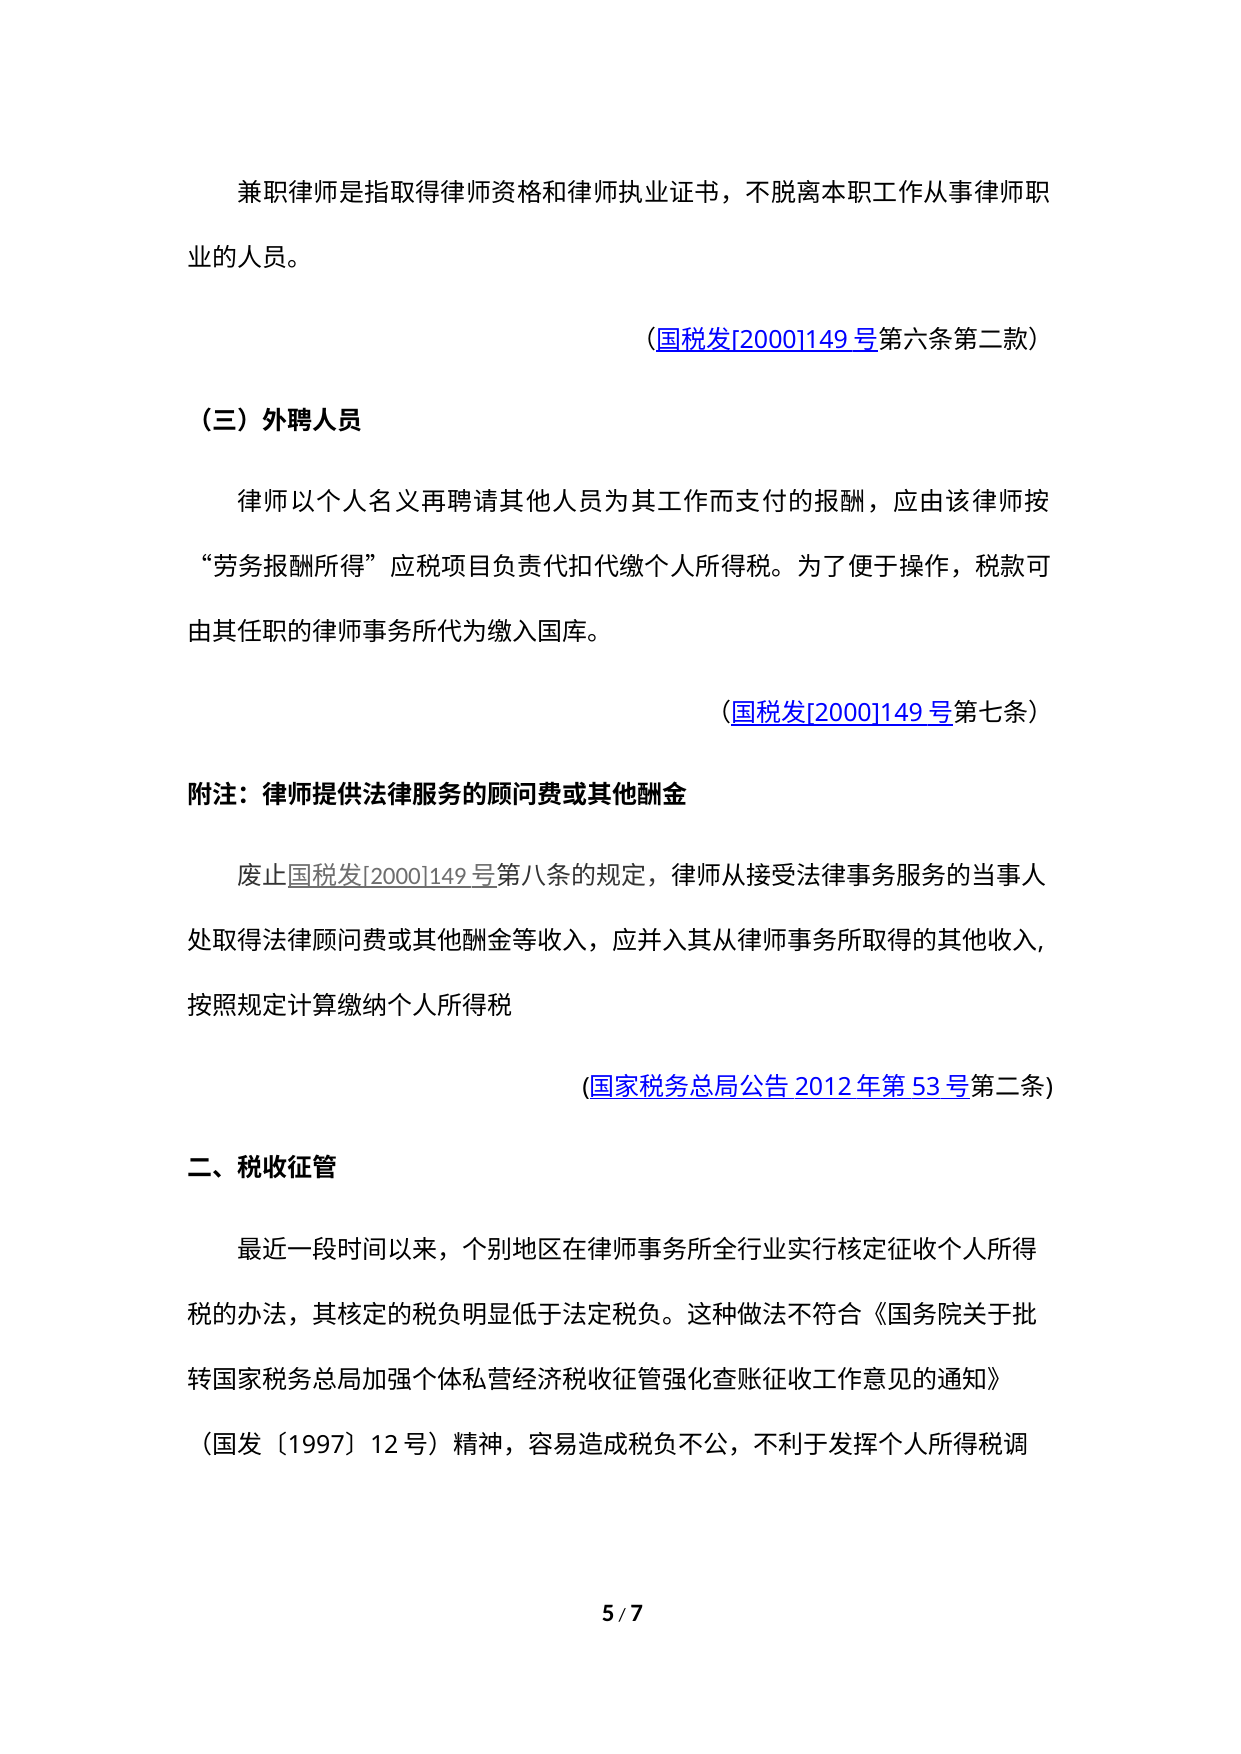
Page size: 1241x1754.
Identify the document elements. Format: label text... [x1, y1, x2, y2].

text 兼职律师是指取得律师资格和律师执业证书，不脱离本职工作从事律师职业的人员。 [187, 158, 1053, 288]
text 废止国税发[2000]149号第八条的规定，律师从接受法律事务服务的当事人处取得法律顾问费或其他酬金等收入，应并入其从律师事务所取得的其他收入,按照规定计算缴纳个人所得税 [187, 841, 1053, 1036]
text (国家税务总局公告2012年第53号第二条) [187, 1052, 1053, 1117]
text （国税发[2000]149号第六条第二款） [187, 305, 1053, 370]
subtitle （三）外聘人员 [187, 386, 1053, 451]
text 律师以个人名义再聘请其他人员为其工作而支付的报酬，应由该律师按“劳务报酬所得”应税项目负责代扣代缴个人所得税。为了便于操作，税款可由其任职的律师事务所代为缴入国库。 [187, 467, 1053, 662]
subtitle 附注：律师提供法律服务的顾问费或其他酬金 [187, 760, 1053, 825]
subtitle 二、税收征管 [187, 1133, 1053, 1198]
text （国税发[2000]149号第七条） [187, 678, 1053, 743]
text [187, 1215, 1053, 1475]
